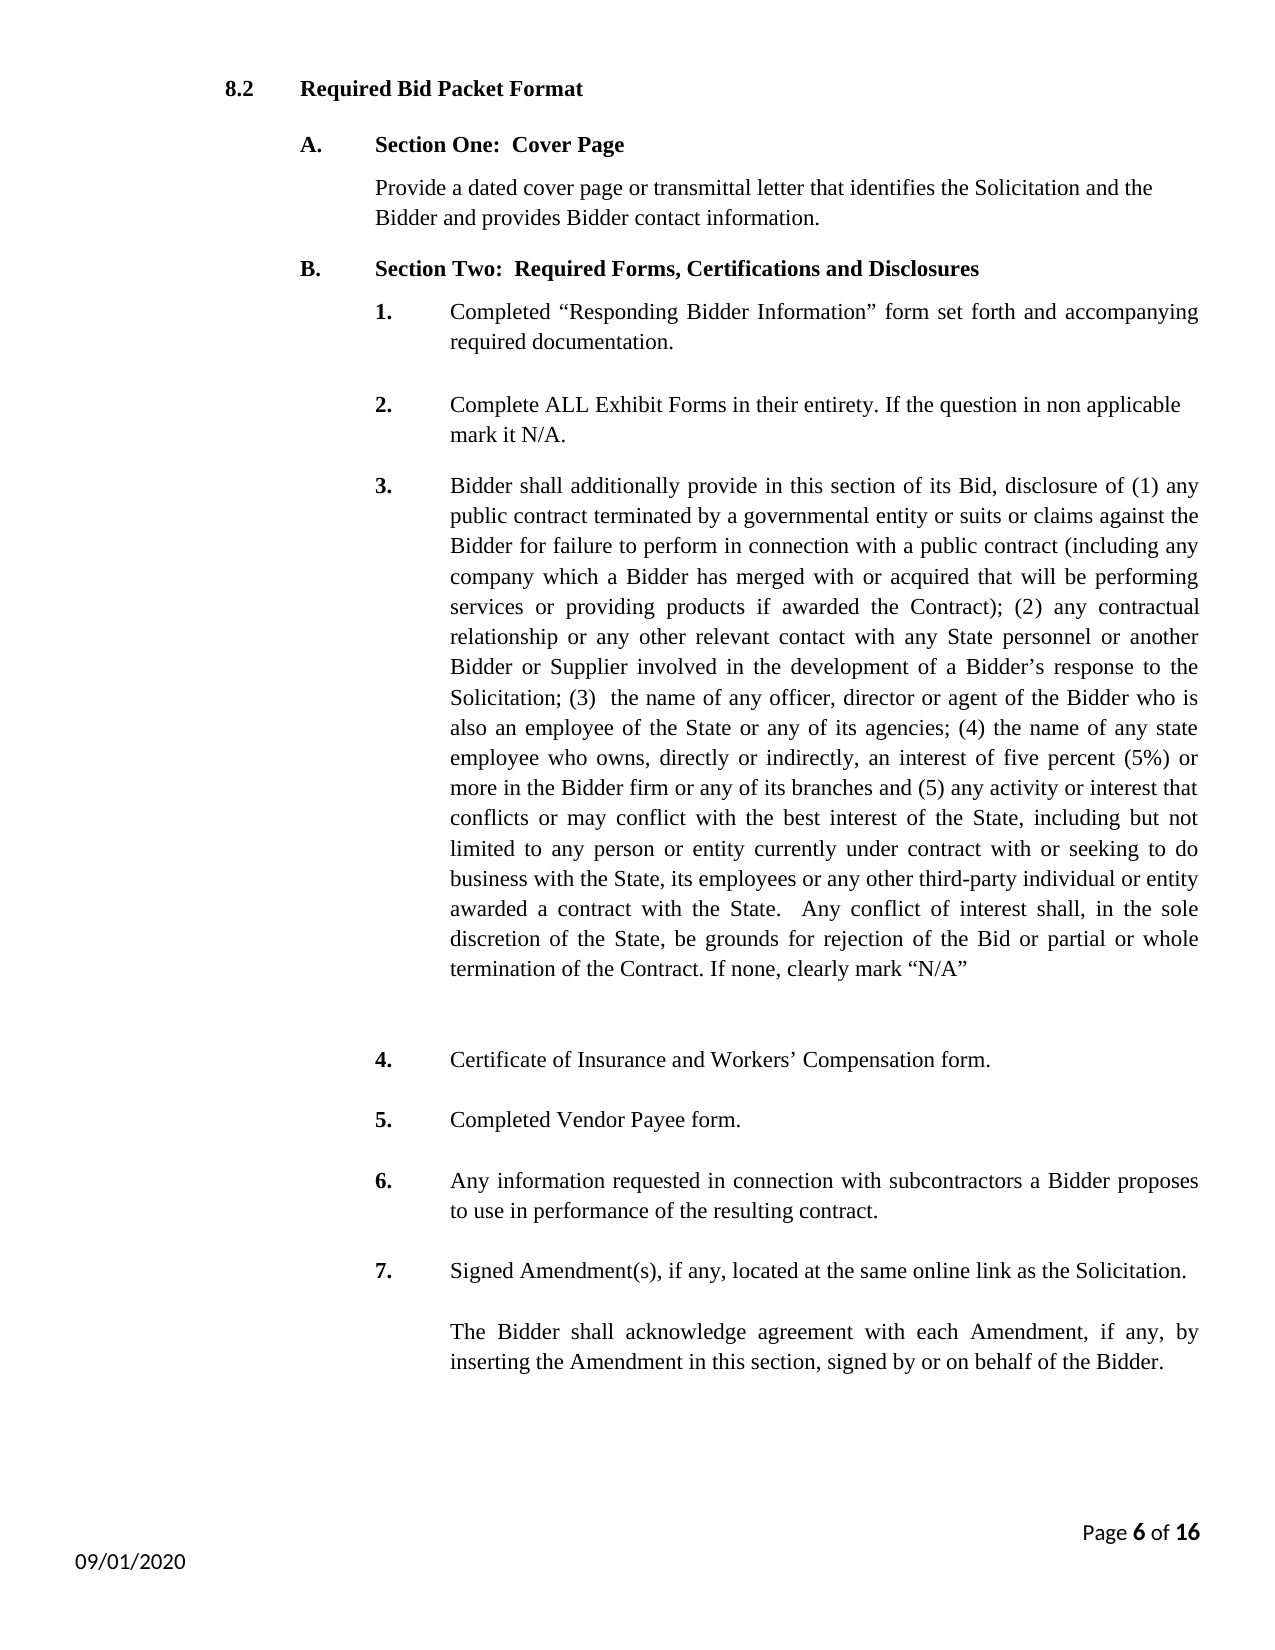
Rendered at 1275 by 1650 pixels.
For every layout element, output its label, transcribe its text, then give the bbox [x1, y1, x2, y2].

subtitle Section One: Cover Page [300, 132, 1200, 158]
subtitle Section Two: Required Forms, Certifications and Disclosures [300, 256, 1200, 282]
text Provide a dated cover page or transmittal letter that identifies the Solicitation and the Bidder and provides Bidder contact information. [375, 174, 1200, 231]
text 7. Signed Amendment(s), if any, located at the same online link as the Solicitation. [375, 1257, 1200, 1284]
subtitle The Bidder shall acknowledge agreement with each Amendment, if any, by inserting the Amendment in this section, signed by or on behalf of the Bidder. [450, 1318, 1200, 1374]
text 2. Complete ALL Exhibit Forms in their entirety. If the question in non applicable mark it N/A. [375, 391, 1200, 447]
text 4. Certificate of Insurance and Workers’ Compensation form. [375, 1046, 1200, 1072]
text 6. Any information requested in connection with subcontractors a Bidder proposes to use in performance of the resulting contract. [375, 1167, 1200, 1223]
subtitle 1. Completed “Responding Bidder Information” form set forth and accompanying required documentation. [375, 298, 1200, 355]
text 3. Bidder shall additionally provide in this section of its Bid, disclosure of (1) any public contract terminated by a governmental entity or suits or claims against the Bidder for failure to perform in connection with a public contract (including any company which a Bidder has merged with or acquired that will be performing services or providing products if awarded the Contract); (2) any contractual relationship or any other relevant contact with any State personnel or another Bidder or Supplier involved in the development of a Bidder’s response to the Solicitation; (3) the name of any officer, director or agent of the Bidder who is also an employee of the State or any of its agencies; (4) the name of any state employee who owns, directly or indirectly, an interest of five percent (5%) or more in the Bidder firm or any of its branches and (5) any activity or interest that conflicts or may conflict with the best interest of the State, including but not limited to any person or entity currently under contract with or seeking to do business with the State, its employees or any other third-party individual or entity awarded a contract with the State. Any conflict of interest shall, in the sole discretion of the State, be grounds for rejection of the Bid or partial or whole termination of the Contract. If none, clearly mark “N/A” [375, 472, 1200, 982]
text 5. Completed Vendor Payee form. [75, 1106, 1200, 1133]
list Required Bid Packet Format [225, 75, 1200, 101]
